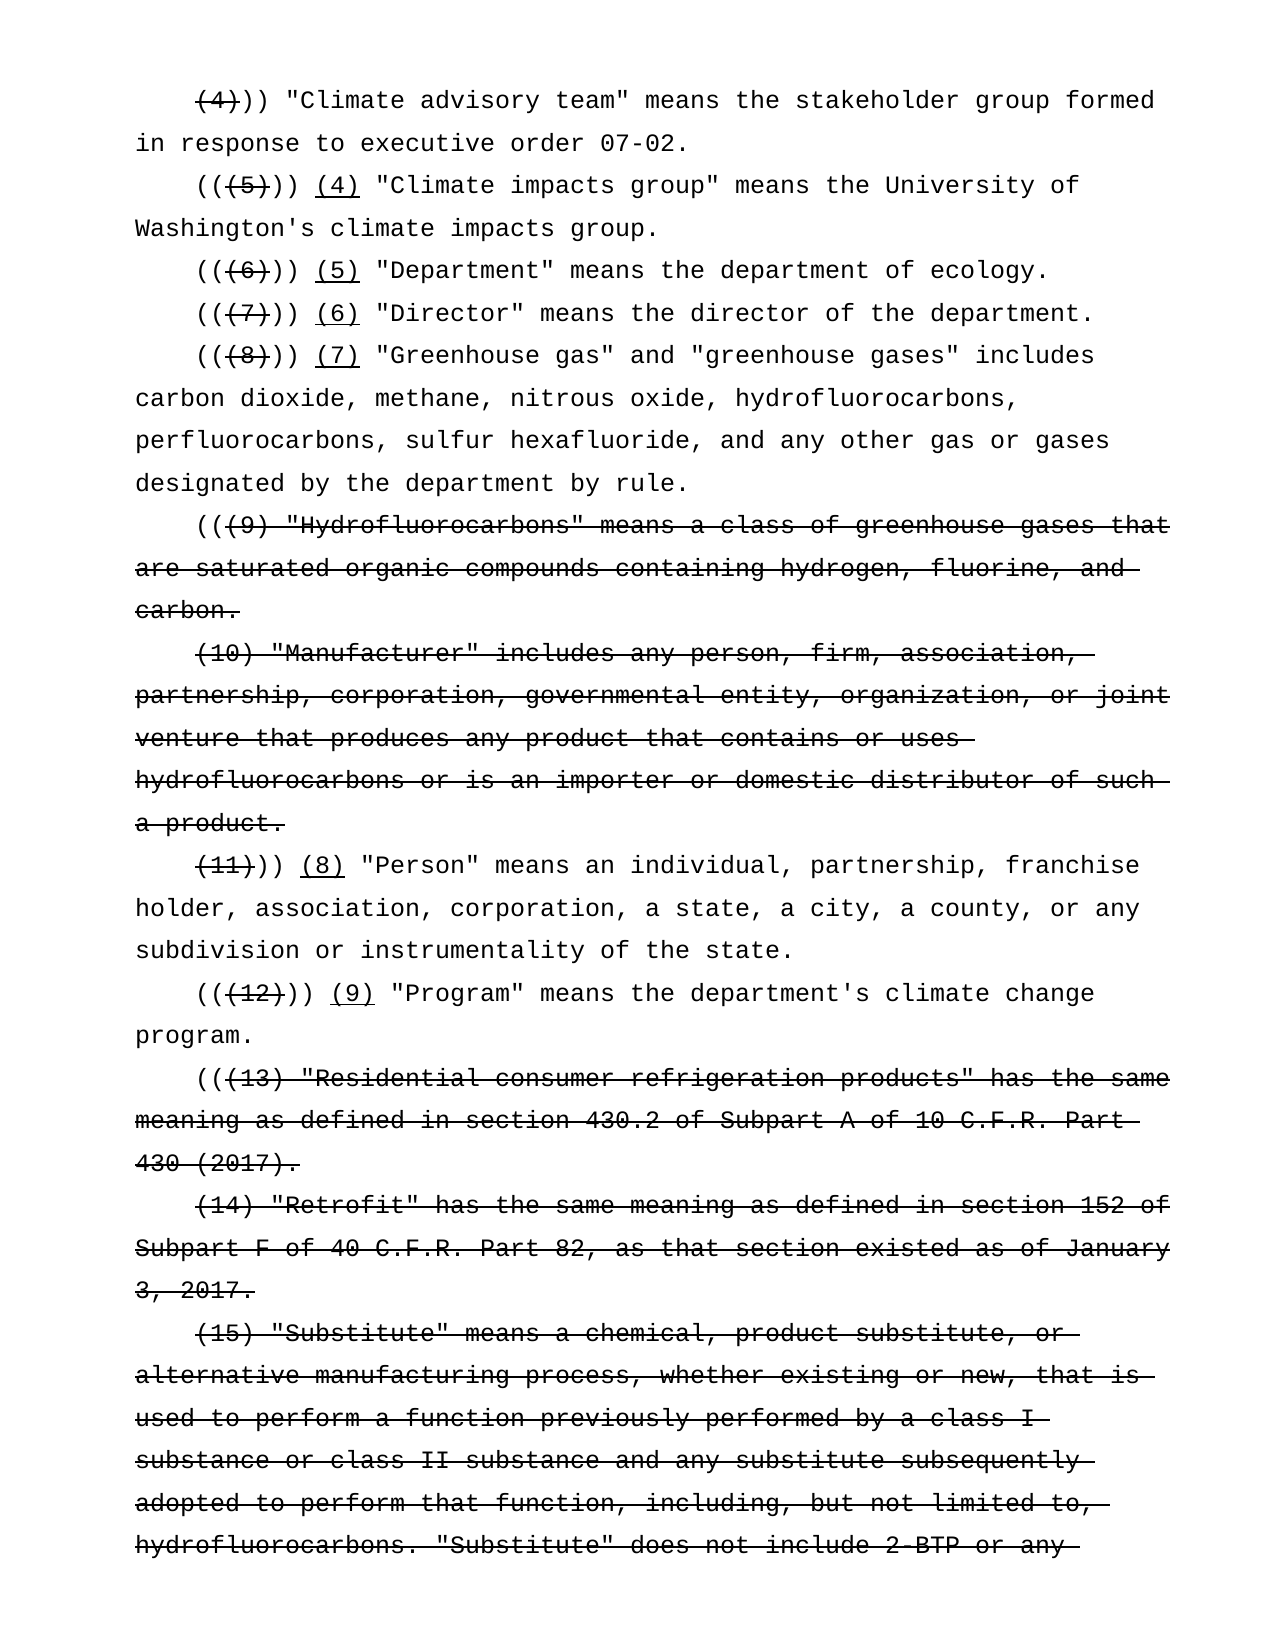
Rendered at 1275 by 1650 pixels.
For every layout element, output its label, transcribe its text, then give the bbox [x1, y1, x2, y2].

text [135, 1307, 1170, 1562]
text (((7))) (6) "Director" means the director of the department. [135, 287, 1170, 330]
text (10) "Manufacturer" includes any person, firm, association, partnership, corporation, governmental entity, organization, or joint venture that produces any product that contains or uses hydrofluorocarbons or is an importer or domestic distributor of such a product. [135, 783, 1170, 840]
text (4))) "Climate advisory team" means the stakeholder group formed in response to executive order 07-02. [135, 75, 1170, 160]
text (14) "Retrofit" has the same meaning as defined in section 152 of Subpart F of 40 C.F.R. Part 82, as that section existed as of January 3, 2017. [135, 1251, 1170, 1307]
text (((12))) (9) "Program" means the department's climate change program. [135, 967, 1170, 1052]
text (10) "Manufacturer" includes any person, firm, association, partnership, corporation, governmental entity, organization, or joint venture that produces any product that contains or uses hydrofluorocarbons or is an importer or domestic distributor of such a product. [135, 698, 1170, 781]
text (((5))) (4) "Climate impacts group" means the University of Washington's climate impacts group. [135, 160, 1170, 245]
text (((13) "Residential consumer refrigeration products" has the same meaning as defined in section 430.2 of Subpart A of 10 C.F.R. Part 430 (2017). [135, 1052, 1170, 1180]
text (((9) "Hydrofluorocarbons" means a class of greenhouse gases that are saturated organic compounds containing hydrogen, fluorine, and carbon. [135, 500, 1170, 627]
text (14) "Retrofit" has the same meaning as defined in section 152 of Subpart F of 40 C.F.R. Part 82, as that section existed as of January 3, 2017. [135, 1180, 1170, 1249]
text (10) "Manufacturer" includes any person, firm, association, partnership, corporation, governmental entity, organization, or joint venture that produces any product that contains or uses hydrofluorocarbons or is an importer or domestic distributor of such a product. [135, 627, 1170, 696]
text (((6))) (5) "Department" means the department of ecology. [135, 245, 1170, 287]
text (11))) (8) "Person" means an individual, partnership, franchise holder, association, corporation, a state, a city, a county, or any subdivision or instrumentality of the state. [135, 840, 1170, 967]
text (((8))) (7) "Greenhouse gas" and "greenhouse gases" includes carbon dioxide, methane, nitrous oxide, hydrofluorocarbons, perfluorocarbons, sulfur hexafluoride, and any other gas or gases designated by the department by rule. [135, 330, 1170, 500]
